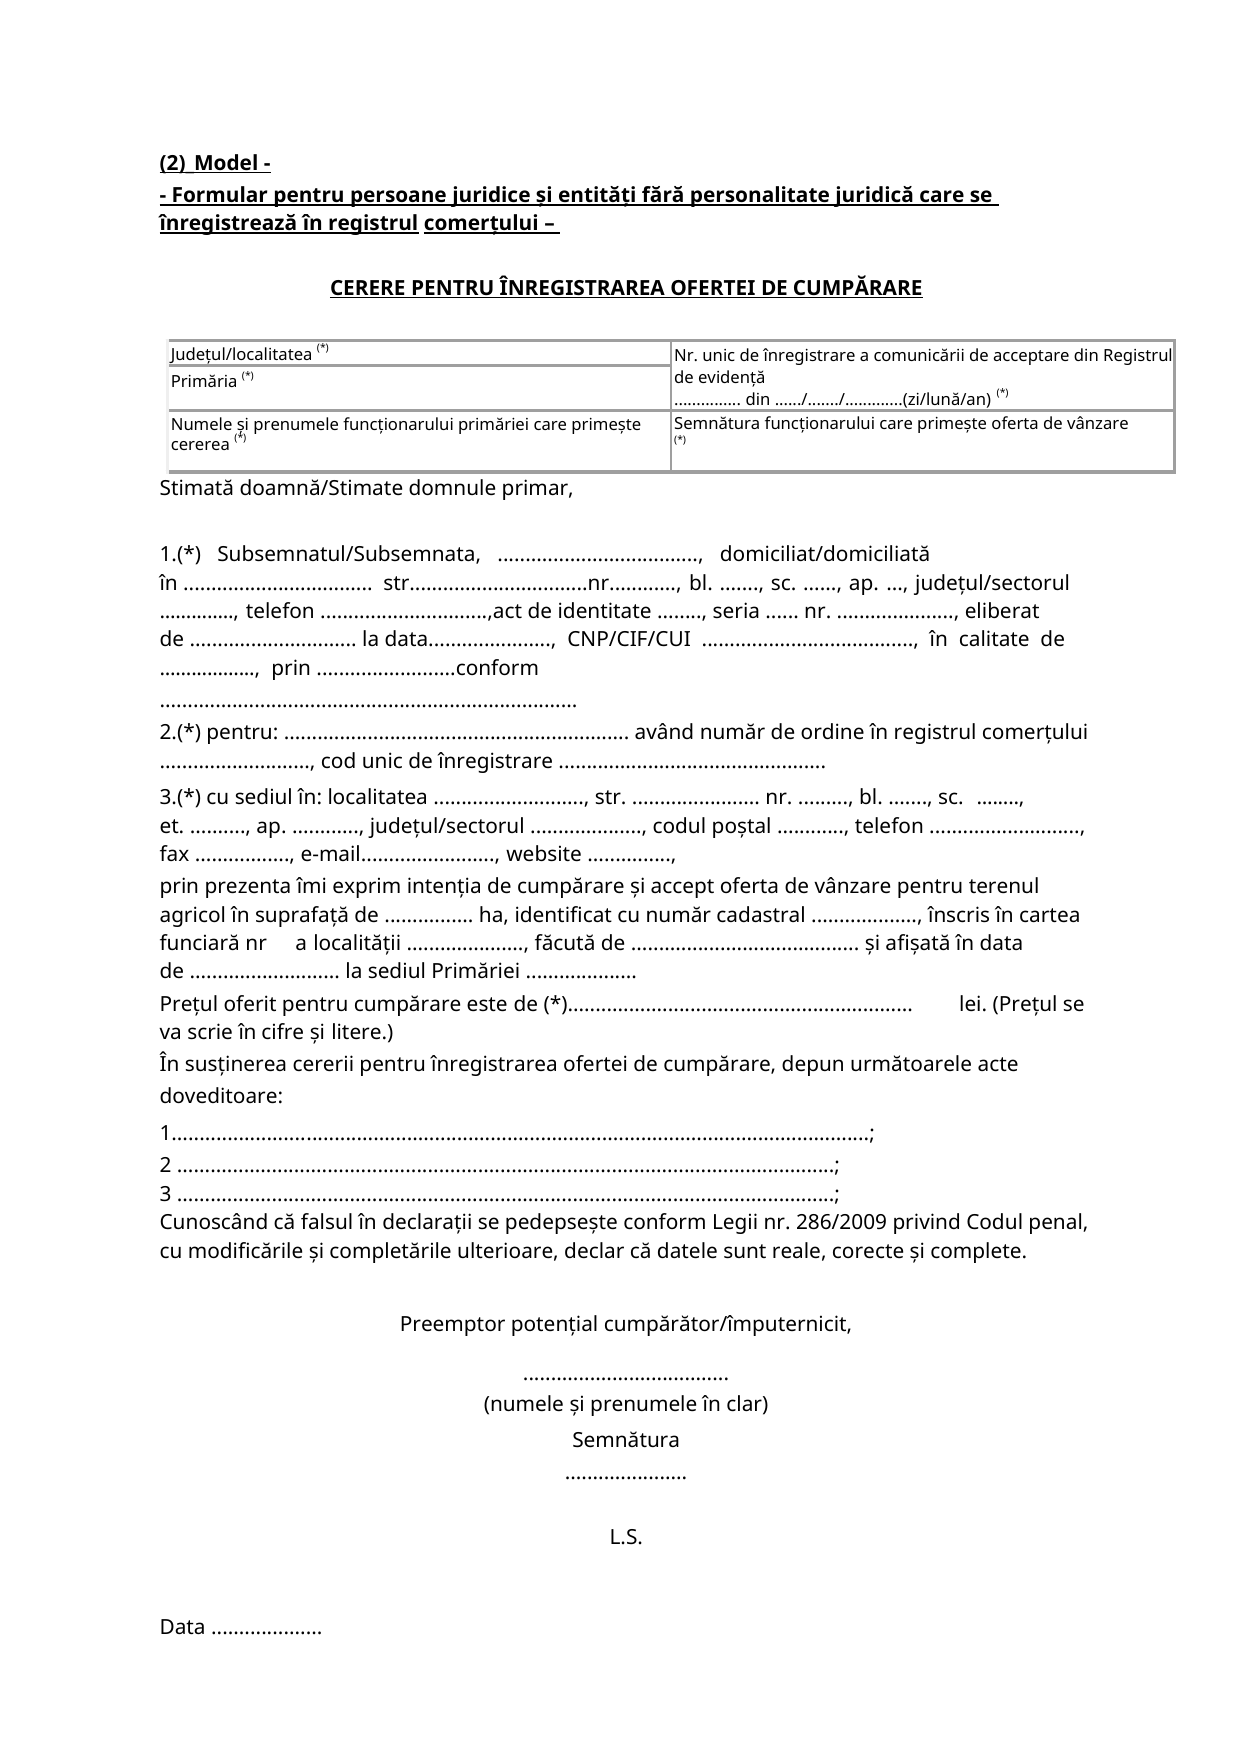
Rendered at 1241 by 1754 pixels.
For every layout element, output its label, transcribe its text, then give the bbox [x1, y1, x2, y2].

text 1.(*) Subsemnatul/Subsemnata, ...................................., domiciliat/domiciliată în .................................. str................................nr............, bl. ......., sc. ......, ap. ..., judeţul/sectorul .............., telefon ..............................,act de identitate ........, seria ...... nr. ....................., eliberat de .............................. la data......................, CNP/CIF/CUI ......................................, în calitate de .................., prin .........................conform [159, 539, 1093, 681]
text ........................................................................... [159, 685, 1093, 714]
text Preemptor potenţial cumpărător/împuternicit, [159, 1313, 1093, 1337]
text L.S. [159, 1522, 1093, 1551]
table_header Judeţul/localitatea (*) [169, 342, 670, 364]
text - Formular pentru persoane juridice şi entităţi fără personalitate juridică care se înregistrează în registrul comerţului – [159, 180, 1093, 237]
text Data .................... [159, 1612, 1093, 1641]
text (2)_Model - [159, 148, 1093, 176]
text Semnătura [159, 1425, 1093, 1453]
text În susţinerea cererii pentru înregistrarea ofertei de cumpărare, depun următoarele acte doveditoare: [159, 1049, 1122, 1110]
text Stimată doamnă/Stimate domnule primar, [159, 473, 1093, 502]
text 1 .....................................................................................................; [159, 1118, 1093, 1146]
text 2 ......................................................................................................................; [159, 1150, 1093, 1178]
table_cell Primăria (*) [169, 367, 670, 409]
text prin prezenta îmi exprim intenţia de cumpărare şi accept oferta de vânzare pentru terenul agricol în suprafaţă de ................ ha, identificat cu număr cadastral ..................., înscris în cartea funciară nr a localităţii ....................., făcută de ......................................... şi afişată în data de ........................... la sediul Primăriei .................... [159, 871, 1093, 985]
text 2.(*) pentru: .............................................................. având număr de ordine în registrul comerţului ..........................., cod unic de înregistrare ................................................ [159, 717, 1093, 774]
text ..................................... [159, 1361, 1093, 1385]
table_cell Numele şi prenumele funcţionarului primăriei care primeşte cererea (*) [169, 412, 670, 470]
table_header Nr. unic de înregistrare a comunicării de acceptare din Registrul de evidenţă ............... din ....../......./.............(zi/lună/an) (*) [672, 342, 1173, 409]
text ...................... [159, 1457, 1093, 1486]
text Preţul oferit pentru cumpărare este de (*).............................................................. lei. (Preţul se va scrie în cifre şi litere.) [159, 989, 1093, 1046]
text Cunoscând că falsul în declaraţii se pedepseşte conform Legii nr. 286/2009 privind Codul penal, cu modificările şi completările ulterioare, declar că datele sunt reale, corecte şi complete. [159, 1207, 1093, 1264]
text 3.(*) cu sediul în: localitatea ..........................., str. ....................... nr. ........., bl. ......., sc. ........, et. .........., ap. ............, judeţul/sectorul ...................., codul poştal ............, telefon ..........................., fax ................., e-mail........................, website ..............., [159, 782, 1093, 868]
text CERERE PENTRU ÎNREGISTRAREA OFERTEI DE CUMPĂRARE [159, 273, 1093, 301]
text 3 ......................................................................................................................; [159, 1179, 1093, 1207]
text (numele şi prenumele în clar) [159, 1389, 1093, 1417]
table_cell Semnătura funcţionarului care primeşte oferta de vânzare (*) [672, 412, 1173, 470]
